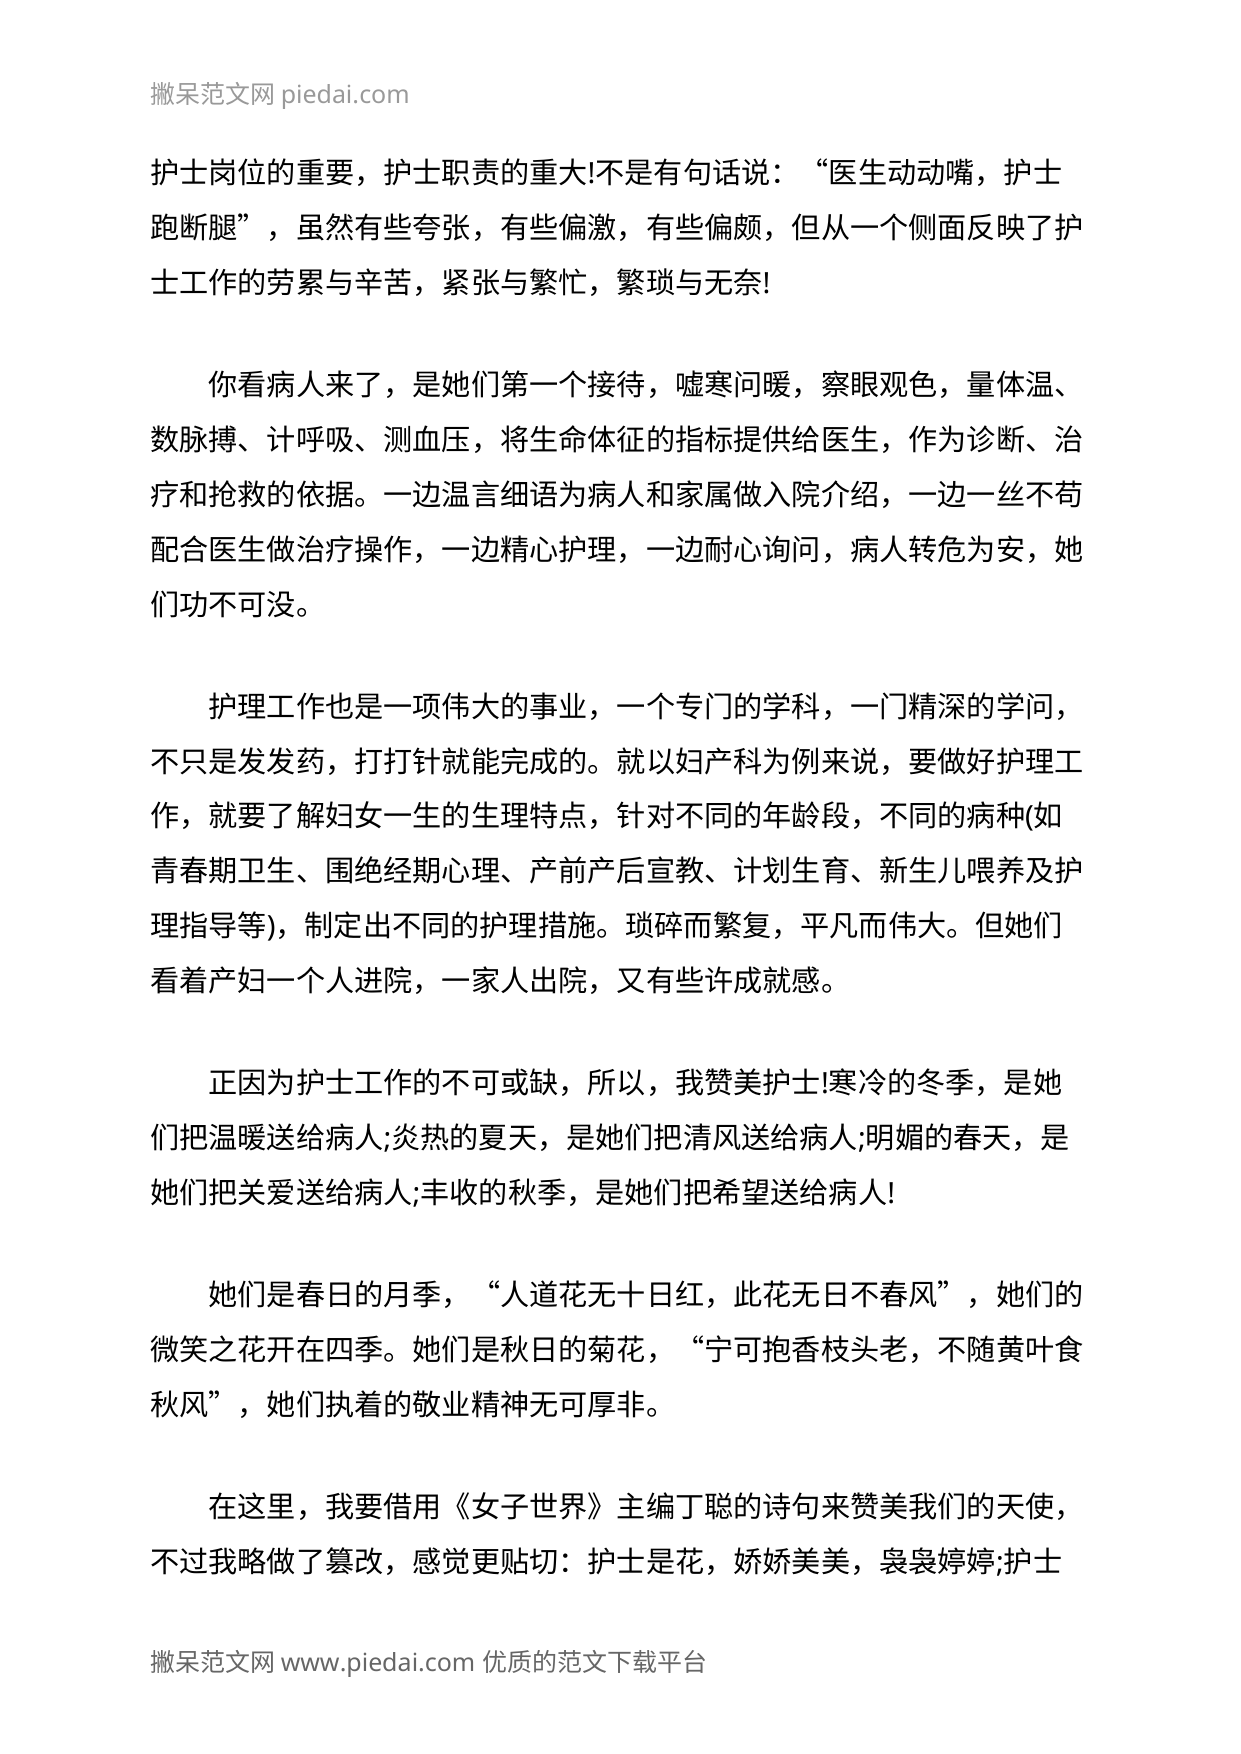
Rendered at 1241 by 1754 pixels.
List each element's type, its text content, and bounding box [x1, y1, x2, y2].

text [150, 150, 1090, 302]
text 你看病人来了，是她们第一个接待，嘘寒问暖，察眼观色，量体温、数脉搏、计呼吸、测血压，将生命体征的指标提供给医生，作为诊断、治疗和抢救的依据。一边温言细语为病人和家属做入院介绍，一边一丝不苟配合医生做治疗操作，一边精心护理，一边耐心询问，病人转危为安，她们功不可没。 [150, 362, 1090, 624]
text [150, 1483, 1090, 1581]
text 正因为护士工作的不可或缺，所以，我赞美护士!寒冷的冬季，是她们把温暖送给病人;炎热的夏天，是她们把清风送给病人;明媚的春天，是她们把关爱送给病人;丰收的秋季，是她们把希望送给病人! [150, 1060, 1090, 1212]
text 她们是春日的月季，“人道花无十日红，此花无日不春风”，她们的微笑之花开在四季。她们是秋日的菊花，“宁可抱香枝头老，不随黄叶食秋风”，她们执着的敬业精神无可厚非。 [150, 1272, 1090, 1424]
text 护理工作也是一项伟大的事业，一个专门的学科，一门精深的学问，不只是发发药，打打针就能完成的。就以妇产科为例来说，要做好护理工作，就要了解妇女一生的生理特点，针对不同的年龄段，不同的病种(如青春期卫生、围绝经期心理、产前产后宣教、计划生育、新生儿喂养及护理指导等)，制定出不同的护理措施。琐碎而繁复，平凡而伟大。但她们看着产妇一个人进院，一家人出院，又有些许成就感。 [150, 683, 1090, 1000]
